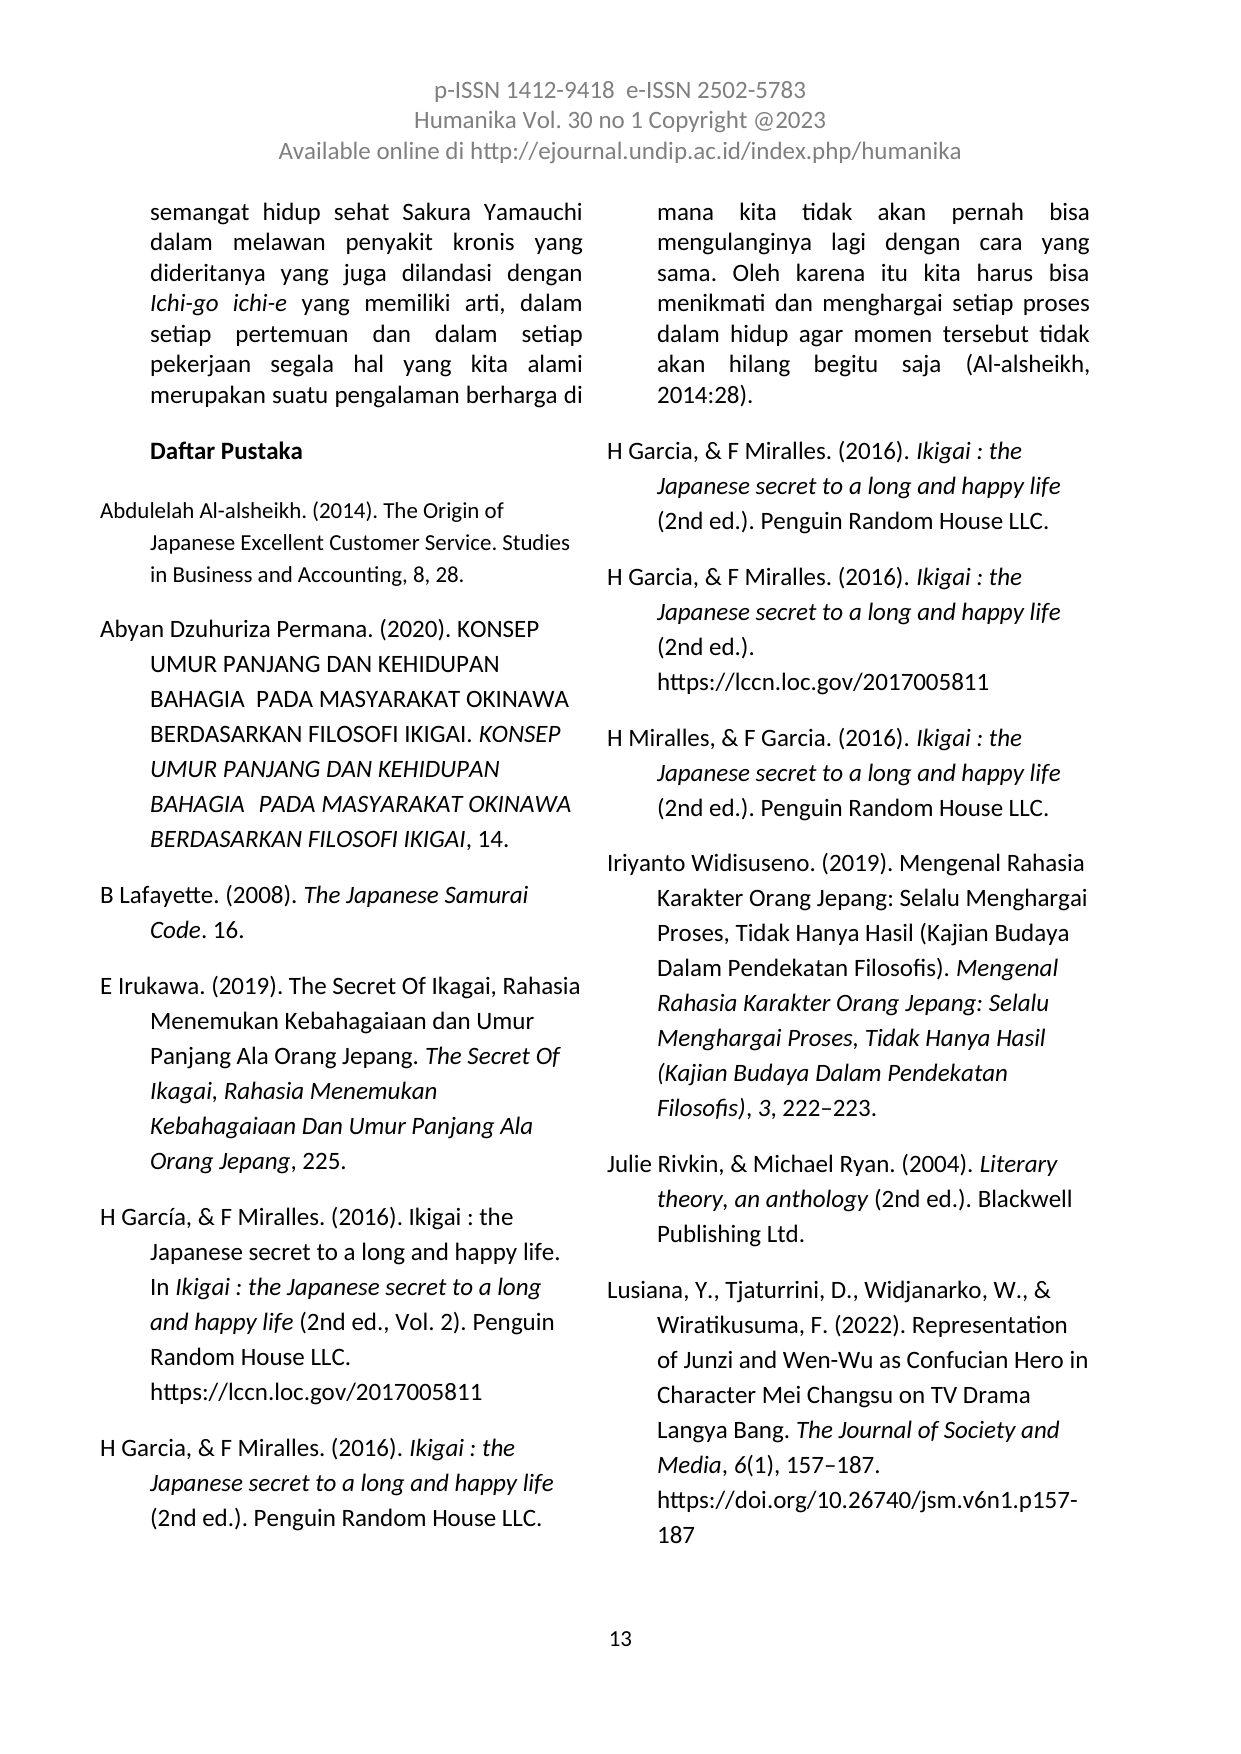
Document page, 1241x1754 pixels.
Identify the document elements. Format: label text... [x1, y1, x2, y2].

text Daftar Pustaka [150, 435, 583, 466]
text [657, 196, 1090, 409]
